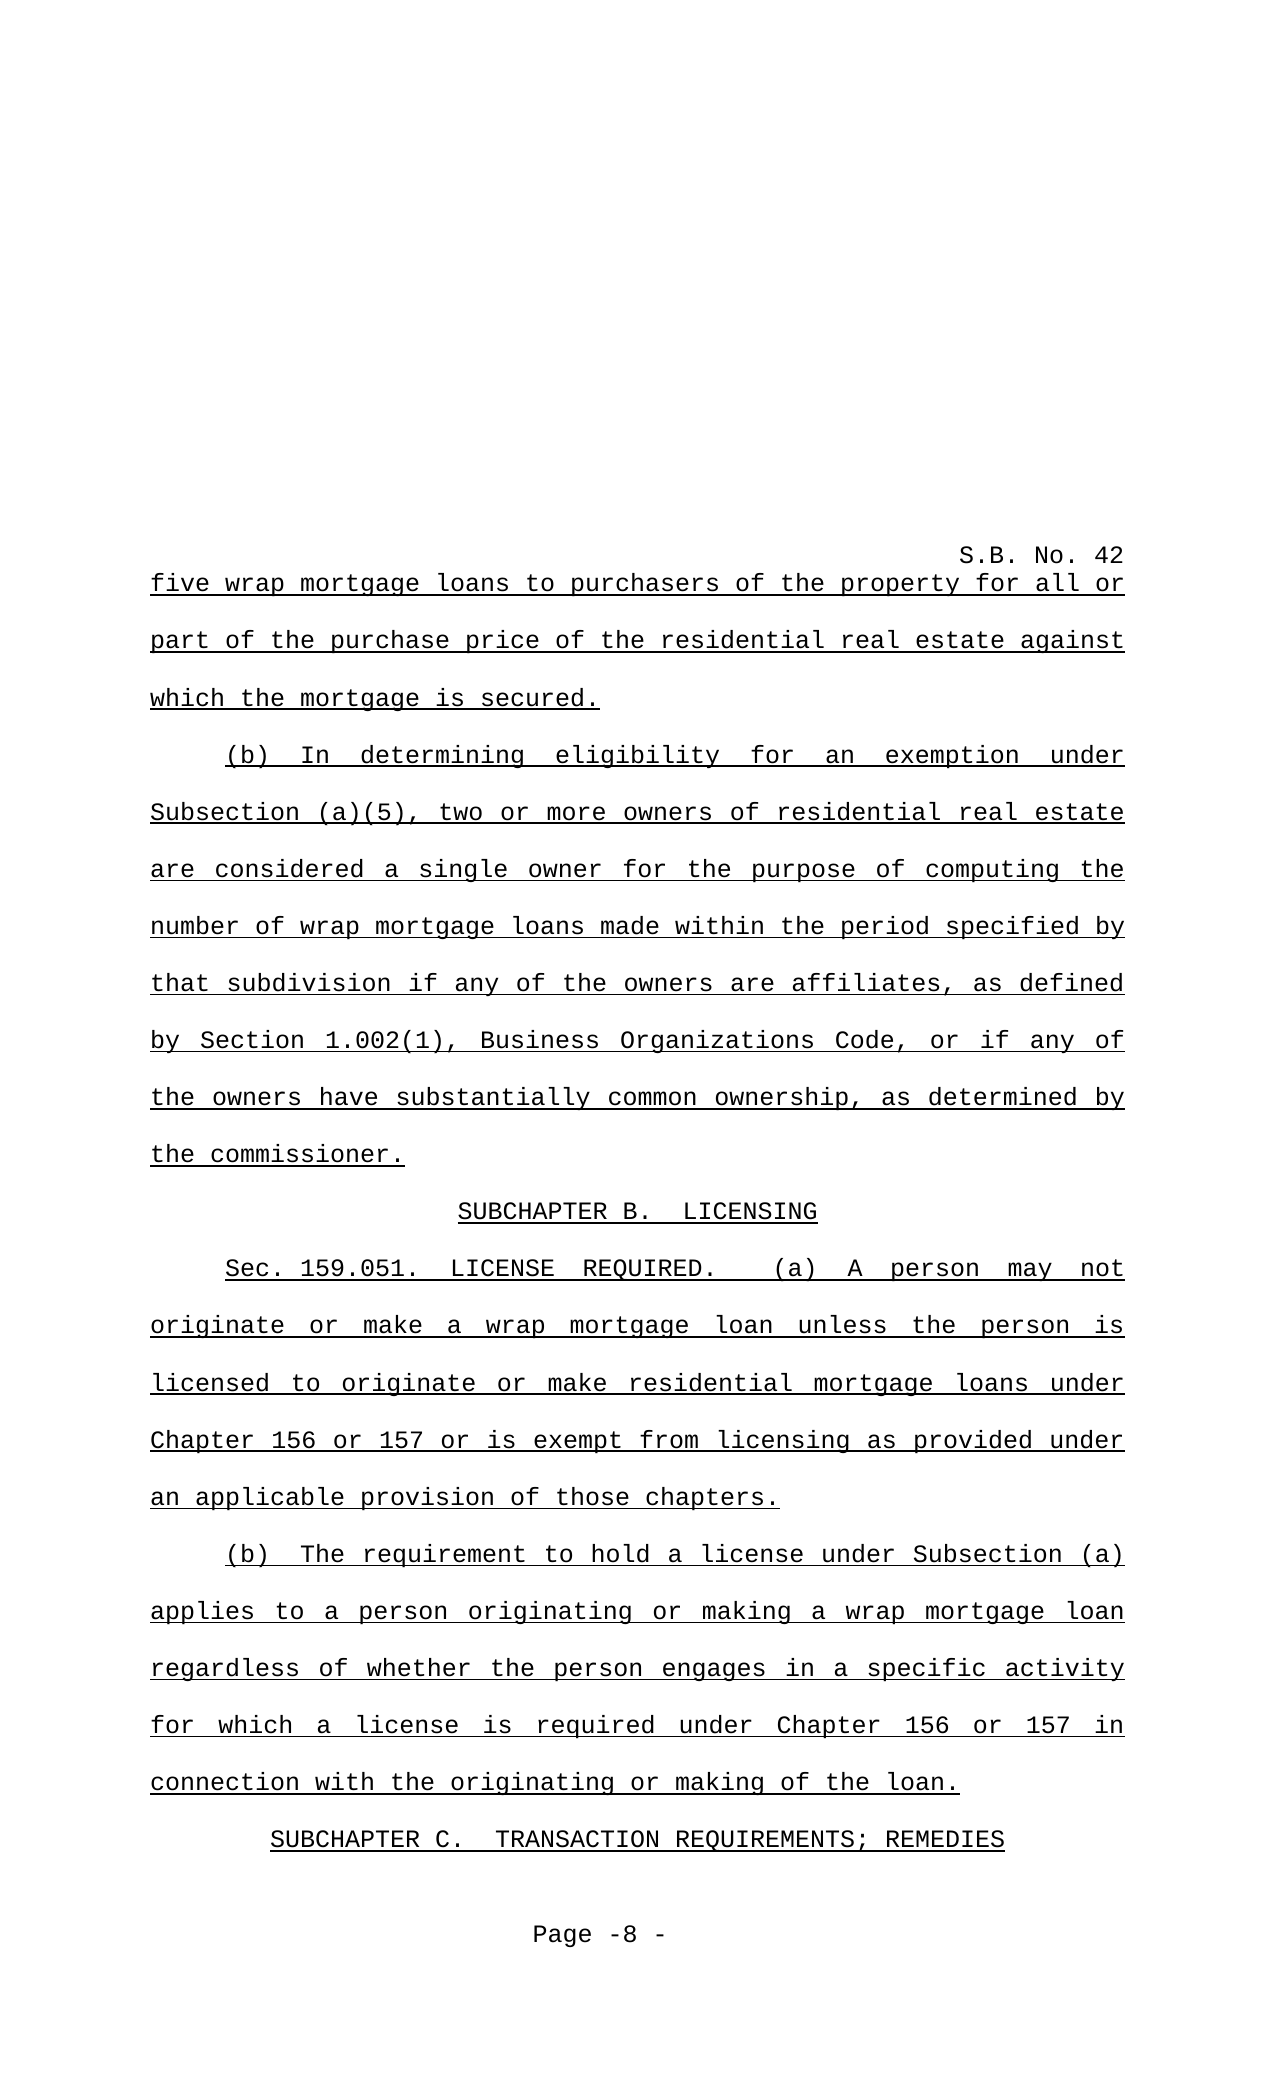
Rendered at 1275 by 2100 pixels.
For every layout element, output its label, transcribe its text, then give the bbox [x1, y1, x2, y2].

text (b) In determining eligibility for an exemption under Subsection (a)(5), two or more owners of residential real estate are considered a single owner for the purpose of computing the number of wrap mortgage loans made within the period specified by that subdivision if any of the owners are affiliates, as defined by Section 1.002(1), Business Organizations Code, or if any of the owners have substantially common ownership, as determined by the commissioner. [150, 742, 1125, 822]
text (b) In determining eligibility for an exemption under Subsection (a)(5), two or more owners of residential real estate are considered a single owner for the purpose of computing the number of wrap mortgage loans made within the period specified by that subdivision if any of the owners are affiliates, as defined by Section 1.002(1), Business Organizations Code, or if any of the owners have substantially common ownership, as determined by the commissioner. [150, 881, 1125, 937]
text (b) The requirement to hold a license under Subsection (a) applies to a person originating or making a wrap mortgage loan regardless of whether the person engages in a specific activity for which a license is required under Chapter 156 or 157 in connection with the originating or making of the loan. [150, 1737, 1125, 1798]
text Sec. 159.051. LICENSE REQUIRED. (a) A person may not originate or make a wrap mortgage loan unless the person is licensed to originate or make residential mortgage loans under Chapter 156 or 157 or is exempt from licensing as provided under an applicable provision of those chapters. [150, 1256, 1125, 1336]
text (b) The requirement to hold a license under Subsection (a) applies to a person originating or making a wrap mortgage loan regardless of whether the person engages in a specific activity for which a license is required under Chapter 156 or 157 in connection with the originating or making of the loan. [150, 1680, 1125, 1736]
text (b) The requirement to hold a license under Subsection (a) applies to a person originating or making a wrap mortgage loan regardless of whether the person engages in a specific activity for which a license is required under Chapter 156 or 157 in connection with the originating or making of the loan. [150, 1623, 1125, 1679]
text Sec. 159.051. LICENSE REQUIRED. (a) A person may not originate or make a wrap mortgage loan unless the person is licensed to originate or make residential mortgage loans under Chapter 156 or 157 or is exempt from licensing as provided under an applicable provision of those chapters. [150, 1452, 1125, 1513]
text (b) The requirement to hold a license under Subsection (a) applies to a person originating or making a wrap mortgage loan regardless of whether the person engages in a specific activity for which a license is required under Chapter 156 or 157 in connection with the originating or making of the loan. [150, 1541, 1125, 1622]
text Sec. 159.051. LICENSE REQUIRED. (a) A person may not originate or make a wrap mortgage loan unless the person is licensed to originate or make residential mortgage loans under Chapter 156 or 157 or is exempt from licensing as provided under an applicable provision of those chapters. [150, 1338, 1125, 1393]
text SUBCHAPTER B. LICENSING [150, 1199, 1125, 1227]
text Sec. 159.051. LICENSE REQUIRED. (a) A person may not originate or make a wrap mortgage loan unless the person is licensed to originate or make residential mortgage loans under Chapter 156 or 157 or is exempt from licensing as provided under an applicable provision of those chapters. [150, 1395, 1125, 1450]
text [150, 571, 1125, 594]
text (b) In determining eligibility for an exemption under Subsection (a)(5), two or more owners of residential real estate are considered a single owner for the purpose of computing the number of wrap mortgage loans made within the period specified by that subdivision if any of the owners are affiliates, as defined by Section 1.002(1), Business Organizations Code, or if any of the owners have substantially common ownership, as determined by the commissioner. [150, 1110, 1125, 1170]
text (b) In determining eligibility for an exemption under Subsection (a)(5), two or more owners of residential real estate are considered a single owner for the purpose of computing the number of wrap mortgage loans made within the period specified by that subdivision if any of the owners are affiliates, as defined by Section 1.002(1), Business Organizations Code, or if any of the owners have substantially common ownership, as determined by the commissioner. [150, 1052, 1125, 1108]
text (b) In determining eligibility for an exemption under Subsection (a)(5), two or more owners of residential real estate are considered a single owner for the purpose of computing the number of wrap mortgage loans made within the period specified by that subdivision if any of the owners are affiliates, as defined by Section 1.002(1), Business Organizations Code, or if any of the owners have substantially common ownership, as determined by the commissioner. [150, 938, 1125, 994]
text (b) In determining eligibility for an exemption under Subsection (a)(5), two or more owners of residential real estate are considered a single owner for the purpose of computing the number of wrap mortgage loans made within the period specified by that subdivision if any of the owners are affiliates, as defined by Section 1.002(1), Business Organizations Code, or if any of the owners have substantially common ownership, as determined by the commissioner. [150, 995, 1125, 1051]
text SUBCHAPTER C. TRANSACTION REQUIREMENTS; REMEDIES [150, 1827, 1125, 1855]
text (b) In determining eligibility for an exemption under Subsection (a)(5), two or more owners of residential real estate are considered a single owner for the purpose of computing the number of wrap mortgage loans made within the period specified by that subdivision if any of the owners are affiliates, as defined by Section 1.002(1), Business Organizations Code, or if any of the owners have substantially common ownership, as determined by the commissioner. [150, 824, 1125, 880]
